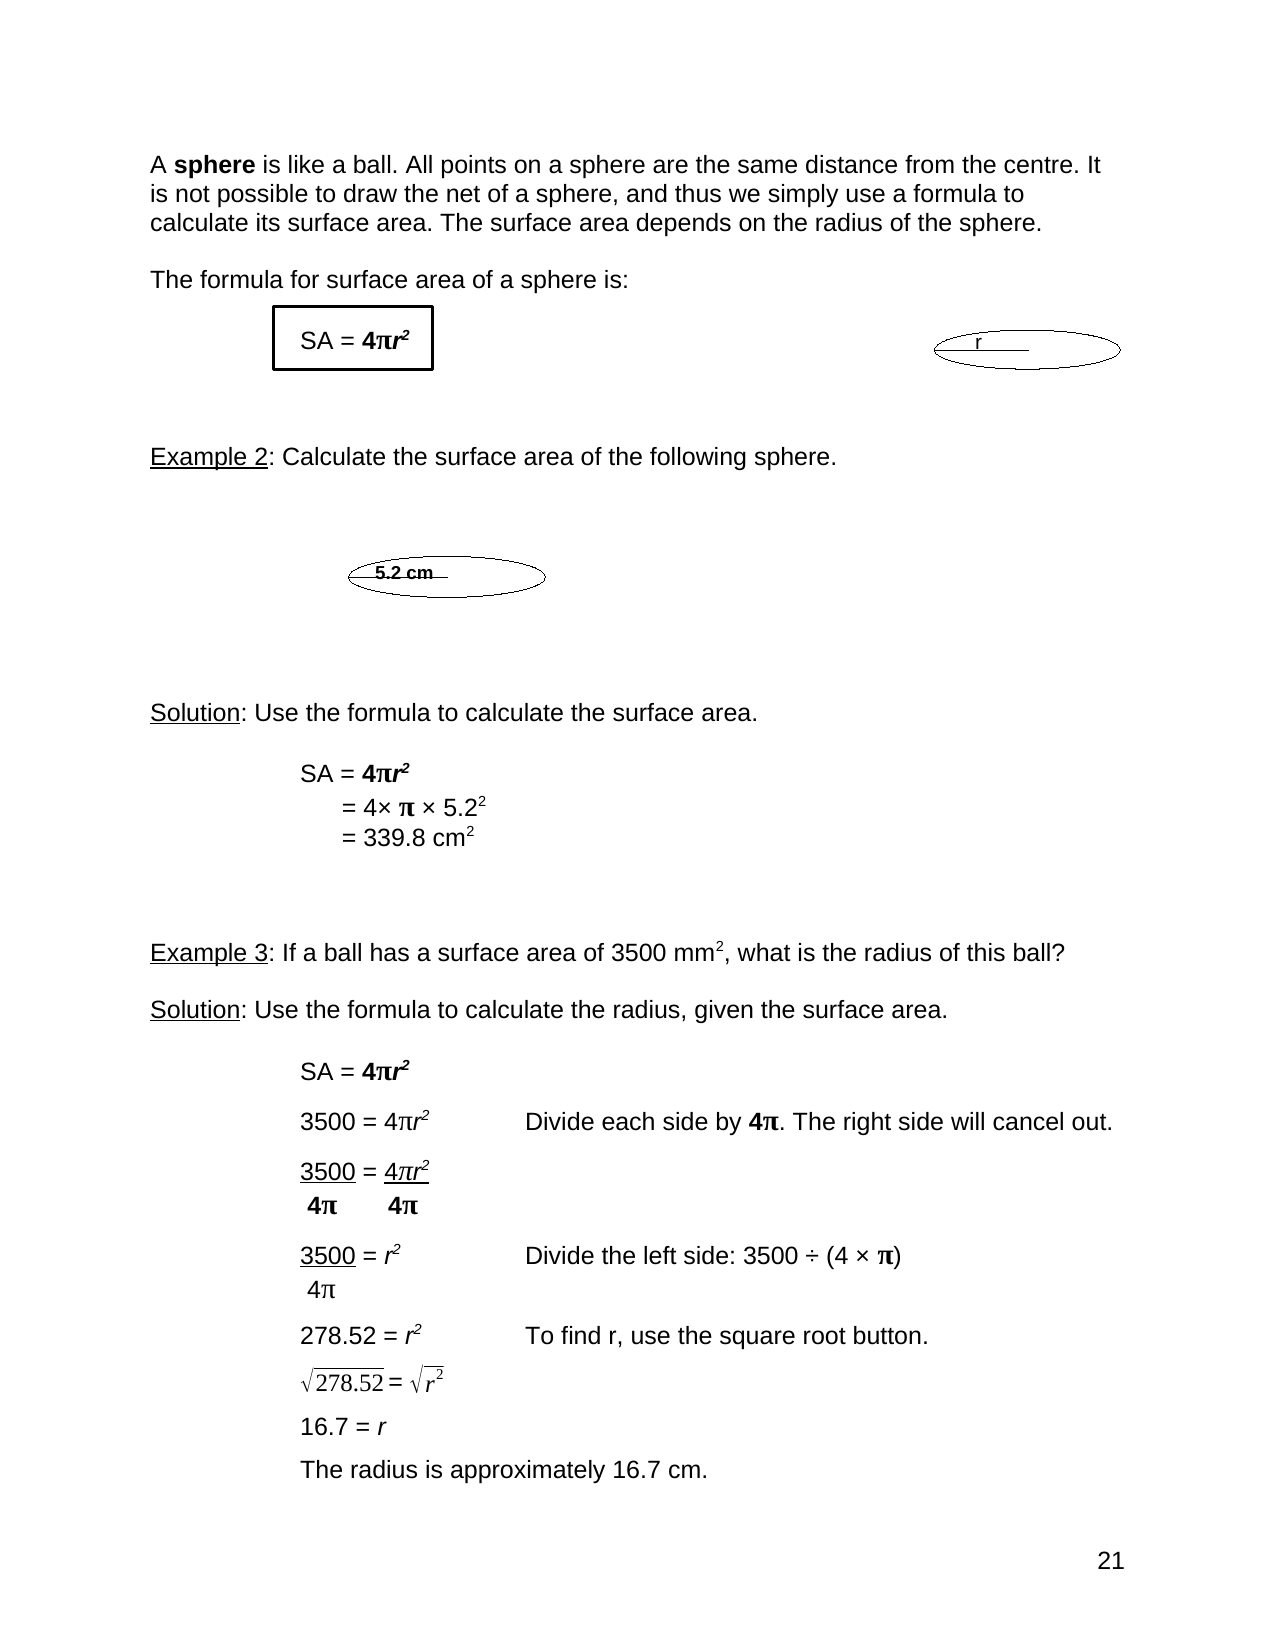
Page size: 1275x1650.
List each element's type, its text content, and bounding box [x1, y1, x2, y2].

text 3500 = 4πr2 Divide each side by 4π. The right side will cancel out. [150, 1103, 1125, 1137]
text The formula for surface area of a sphere is: [150, 265, 1125, 294]
text SA = 4πr2 [150, 1053, 1125, 1086]
text = [150, 1364, 1125, 1398]
text Solution: Use the formula to calculate the surface area. [150, 698, 1125, 727]
text = 4× π × 5.22 [225, 789, 1125, 823]
text Example 2: Calculate the surface area of the following sphere. [150, 442, 1125, 471]
text Solution: Use the formula to calculate the radius, given the surface area. [150, 995, 1125, 1024]
text 3500 = r2 Divide the left side: 3500 ÷ (4 × π) [150, 1237, 1125, 1271]
text 278.52 = r2 To find r, use the square root button. [150, 1321, 1125, 1350]
text SA = 4πr2 [150, 756, 1125, 789]
text 16.7 = r [150, 1412, 1125, 1441]
text 3500 = 4πr2 [150, 1153, 1125, 1187]
text The radius is approximately 16.7 cm. [150, 1455, 1125, 1484]
text Example 3: If a ball has a surface area of 3500 mm2, what is the radius of this ball? [150, 938, 1125, 966]
text = 339.8 cm2 [225, 823, 1125, 851]
text SA = 4πr2 r [150, 322, 1125, 356]
text 5.2 cm [150, 562, 1125, 583]
text A sphere is like a ball. All points on a sphere are the same distance from the centre. It is not possible to draw the net of a sphere, and thus we simply use a formula to calculate its surface area. The surface area depends on the radius of the sphere. [150, 150, 1125, 236]
text 4π 4π [150, 1187, 1125, 1220]
text 4π [150, 1271, 1125, 1304]
